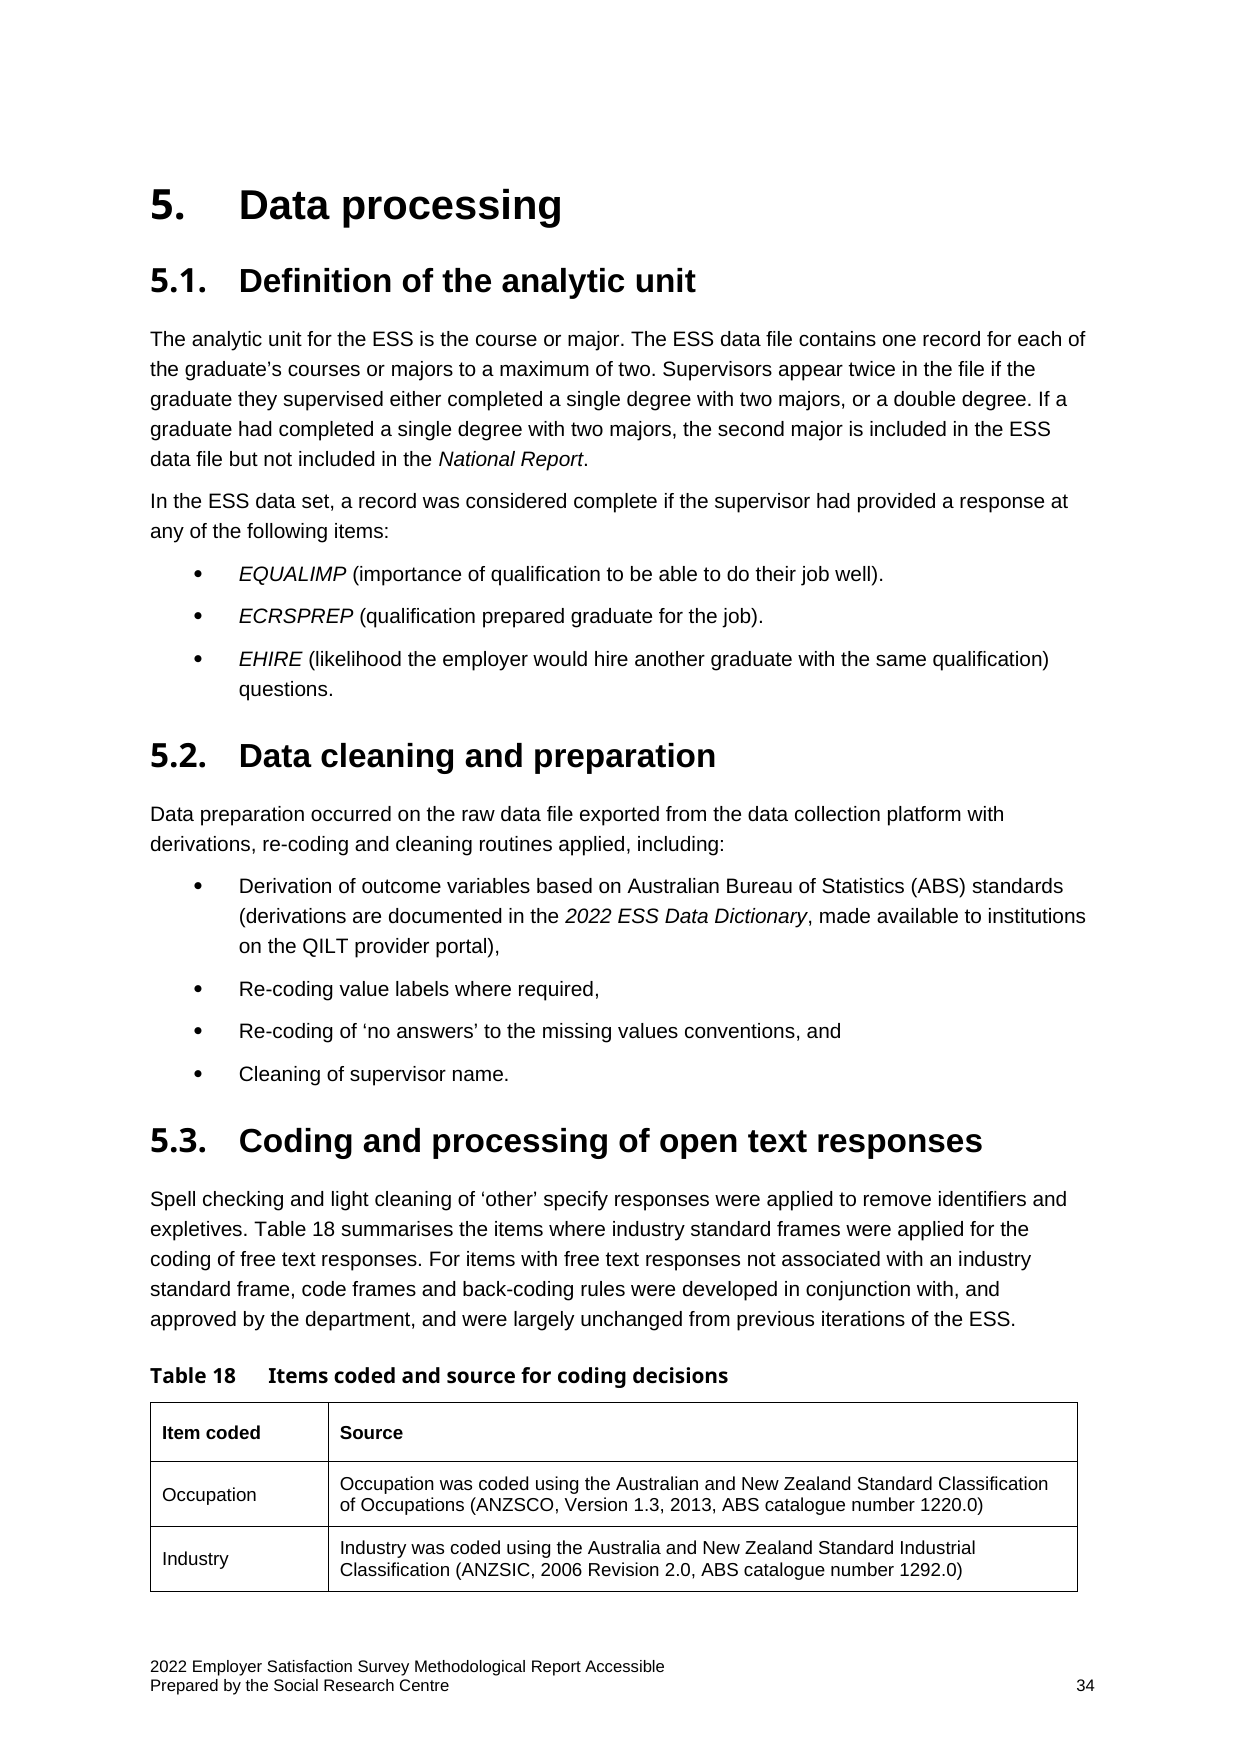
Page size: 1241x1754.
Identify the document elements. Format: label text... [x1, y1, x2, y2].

table_cell Industry [151, 1527, 328, 1591]
text Table 18 Items coded and source for coding decisions [150, 1361, 1090, 1390]
text ECRSPREP (qualification prepared graduate for the job). [194, 604, 1090, 628]
subtitle Definition of the analytic unit [150, 257, 1090, 302]
text In the ESS data set, a record was considered complete if the supervisor had provided a response at any of the following items: [150, 489, 1090, 543]
text The analytic unit for the ESS is the course or major. The ESS data file contains one record for each of the graduate’s courses or majors to a maximum of two. Supervisors appear twice in the file if the graduate they supervised either completed a single degree with two majors, or a double degree. If a graduate had completed a single degree with two majors, the second major is included in the ESS data file but not included in the National Report. [150, 327, 1090, 471]
text Cleaning of supervisor name. [194, 1061, 1090, 1085]
table_header Item coded [151, 1403, 328, 1461]
table_header Source [329, 1403, 1077, 1461]
table_cell Industry was coded using the Australia and New Zealand Standard Industrial Classification (ANZSIC, 2006 Revision 2.0, ABS catalogue number 1292.0) [329, 1527, 1077, 1591]
subtitle Coding and processing of open text responses [150, 1116, 1090, 1162]
text Derivation of outcome variables based on Australian Bureau of Statistics (ABS) standards (derivations are documented in the 2022 ESS Data Dictionary, made available to institutions on the QILT provider portal), [194, 874, 1090, 958]
text EQUALIMP (importance of qualification to be able to do their job well). [194, 561, 1090, 586]
subtitle Data processing [150, 175, 1090, 232]
table_cell Occupation [151, 1462, 328, 1526]
text Re-coding of ‘no answers’ to the missing values conventions, and [194, 1019, 1090, 1043]
text Re-coding value labels where required, [194, 976, 1090, 1000]
text Data preparation occurred on the raw data file exported from the data collection platform with derivations, re-coding and cleaning routines applied, including: [150, 802, 1090, 856]
text EHIRE (likelihood the employer would hire another graduate with the same qualification) questions. [194, 646, 1090, 700]
table_cell Occupation was coded using the Australian and New Zealand Standard Classification of Occupations (ANZSCO, Version 1.3, 2013, ABS catalogue number 1220.0) [329, 1462, 1077, 1526]
subtitle Data cleaning and preparation [150, 731, 1090, 777]
text Spell checking and light cleaning of ‘other’ specify responses were applied to remove identifiers and expletives. Table 18 summarises the items where industry standard frames were applied for the coding of free text responses. For items with free text responses not associated with an industry standard frame, code frames and back-coding rules were developed in conjunction with, and approved by the department, and were largely unchanged from previous iterations of the ESS. [150, 1187, 1090, 1330]
